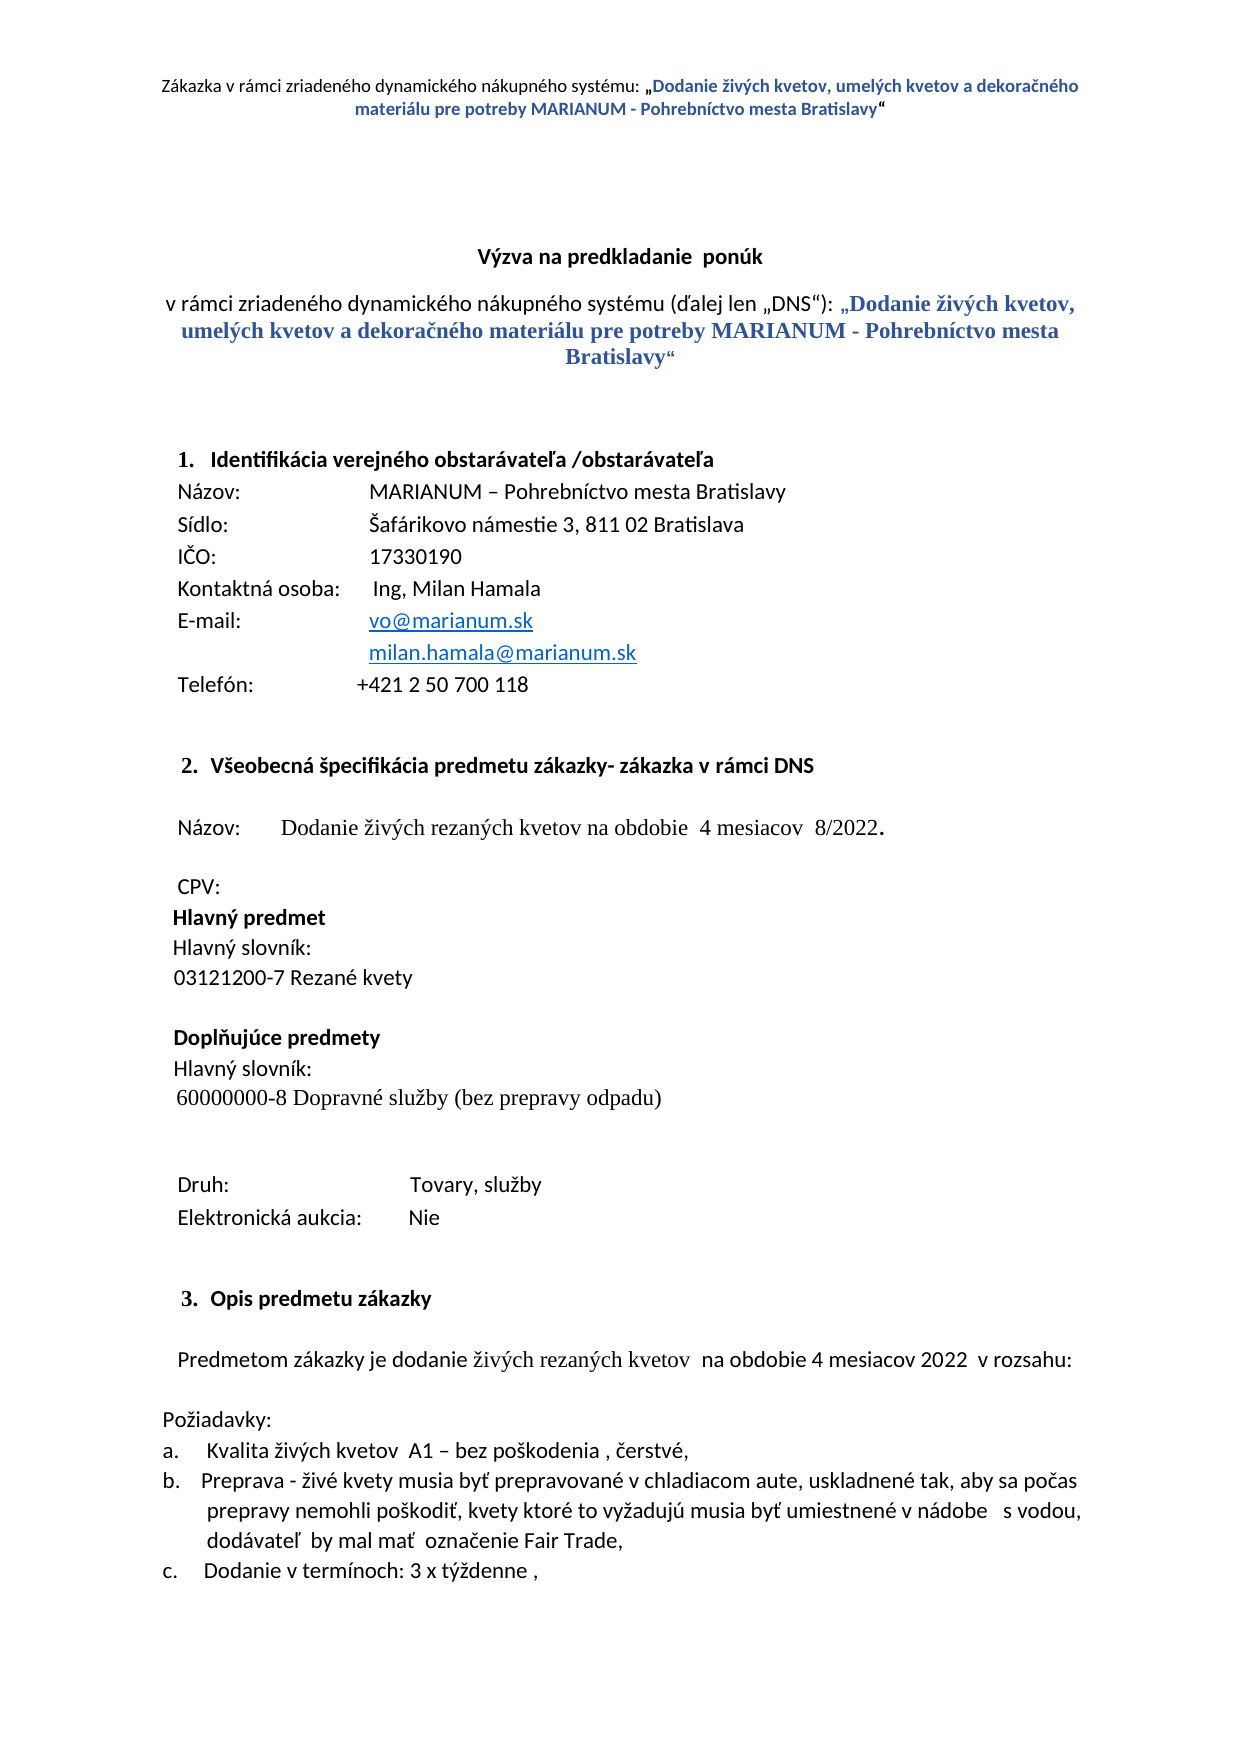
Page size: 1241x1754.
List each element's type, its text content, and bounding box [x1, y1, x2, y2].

text 60000000-8 Dopravné služby (bez prepravy odpadu) [148, 1084, 1093, 1110]
list Názov: Dodanie živých rezaných kvetov na obdobie 4 mesiacov 8/2022. [177, 813, 1093, 841]
list Identifikácia verejného obstarávateľa /obstarávateľa [177, 445, 1093, 473]
list Predmetom zákazky je dodanie živých rezaných kvetov na obdobie 4 mesiacov 2022 v rozsahu: [177, 1345, 1093, 1373]
list c. Dodanie v termínoch: 3 x týždenne , [162, 1557, 1093, 1585]
text Hlavný slovník: [148, 1054, 1093, 1082]
list Všeobecná špecifikácia predmetu zákazky- zákazka v rámci DNS [181, 752, 1093, 780]
text E-mail: vo@marianum.sk [177, 606, 1093, 634]
text Doplňujúce predmety [148, 1023, 1093, 1051]
text Hlavný predmet [162, 903, 1093, 931]
text milan.hamala@marianum.sk [177, 638, 1093, 666]
list Elektronická aukcia: Nie [177, 1203, 1093, 1231]
text CPV: [163, 872, 1093, 900]
list b. Preprava - živé kvety musia byť prepravované v chladiacom aute, uskladnené tak, aby sa počas prepravy nemohli poškodiť, kvety ktoré to vyžadujú musia byť umiestnené v nádobe s vodou, dodávateľ by mal mať označenie Fair Trade, [162, 1466, 1093, 1554]
text Kontaktná osoba: Ing, Milan Hamala [177, 574, 1093, 602]
text IČO: 17330190 [177, 542, 1093, 570]
text v rámci zriadeného dynamického nákupného systému (ďalej len „DNS“): „Dodanie živých kvetov, umelých kvetov a dekoračného materiálu pre potreby MARIANUM - Pohrebníctvo mesta Bratislavy“ [148, 289, 1093, 370]
text Telefón: +421 2 50 700 118 [177, 671, 1093, 699]
list a. Kvalita živých kvetov A1 – bez poškodenia , čerstvé, [162, 1436, 1093, 1464]
text Hlavný slovník: [148, 933, 1093, 961]
list Opis predmetu zákazky [181, 1284, 1093, 1312]
text Názov: MARIANUM – Pohrebníctvo mesta Bratislavy [177, 477, 1093, 506]
text Sídlo: Šafárikovo námestie 3, 811 02 Bratislava [177, 510, 1093, 538]
list Požiadavky: [162, 1406, 1093, 1434]
text 03121200-7 Rezané kvety [148, 963, 1093, 991]
list Druh: Tovary, služby [177, 1171, 1093, 1199]
text Výzva na predkladanie ponúk [148, 242, 1093, 270]
